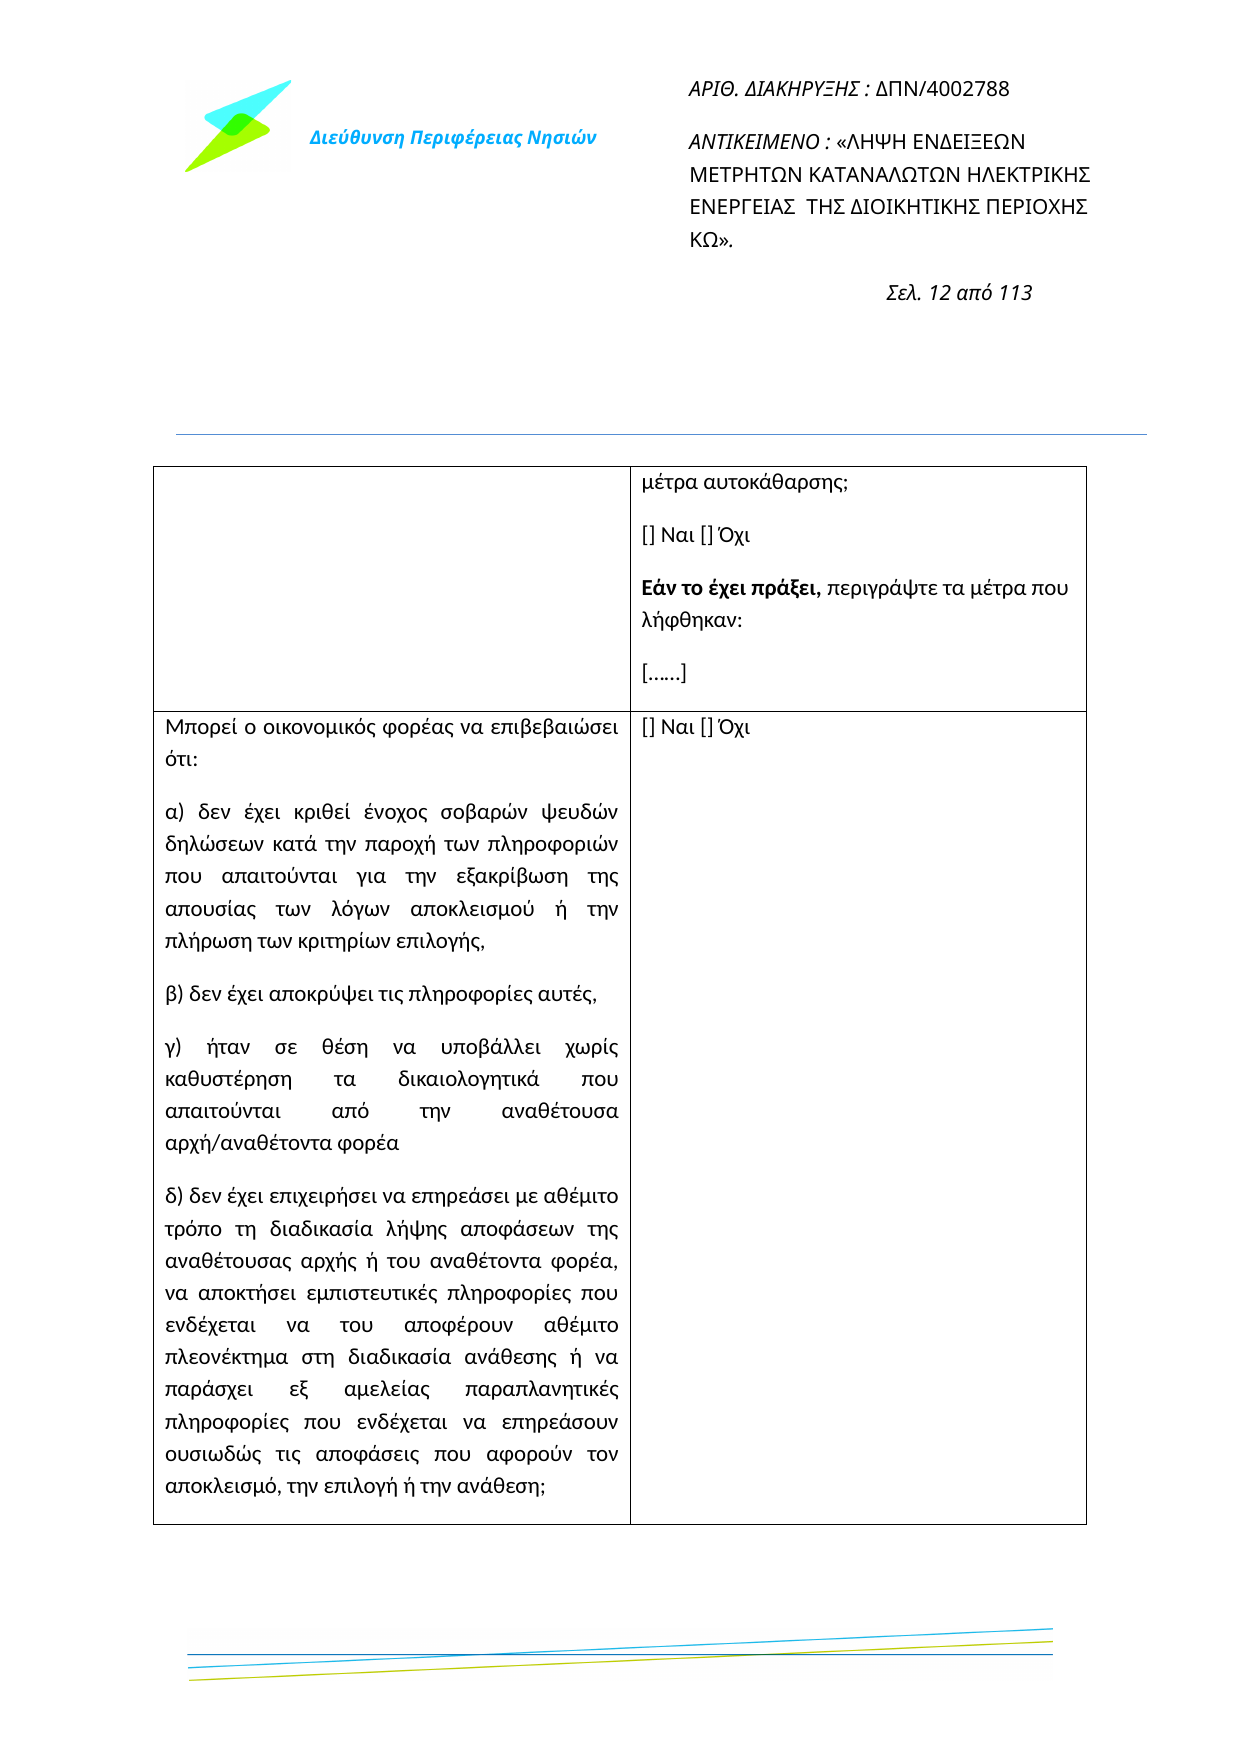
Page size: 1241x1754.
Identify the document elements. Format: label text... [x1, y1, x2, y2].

table_cell [] Ναι [] Όχι [631, 712, 1086, 1524]
table_cell Εάν ναι, έχει λάβει ο οικονομικός φορέας μέτρα αυτοκάθαρσης; [] Ναι [] Όχι Εάν το έχει πράξει, περιγράψτε τα μέτρα που λήφθηκαν: [……] [631, 467, 1086, 711]
picture [185, 80, 292, 172]
table_cell Μπορεί ο οικονομικός φορέας να επιβεβαιώσει ότι: α) δεν έχει κριθεί ένοχος σοβαρών ψευδών δηλώσεων κατά την παροχή των πληροφοριών που απαιτούνται για την εξακρίβωση της απουσίας των λόγων αποκλεισμού ή την πλήρωση των κριτηρίων επιλογής, β) δεν έχει αποκρύψει τις πληροφορίες αυτές, γ) ήταν σε θέση να υποβάλλει χωρίς καθυστέρηση τα δικαιολογητικά που απαιτούνται από την αναθέτουσα αρχή/αναθέτοντα φορέα δ) δεν έχει επιχειρήσει να επηρεάσει με αθέμιτο τρόπο τη διαδικασία λήψης αποφάσεων της αναθέτουσας αρχής ή του αναθέτοντα φορέα, να αποκτήσει εμπιστευτικές πληροφορίες που ενδέχεται να του αποφέρουν αθέμιτο πλεονέκτημα στη διαδικασία ανάθεσης ή να παράσχει εξ αμελείας παραπλανητικές πληροφορίες που ενδέχεται να επηρεάσουν ουσιωδώς τις αποφάσεις που αφορούν τον αποκλεισμό, την επιλογή ή την ανάθεση; [154, 712, 630, 1524]
picture [187, 1628, 1053, 1681]
